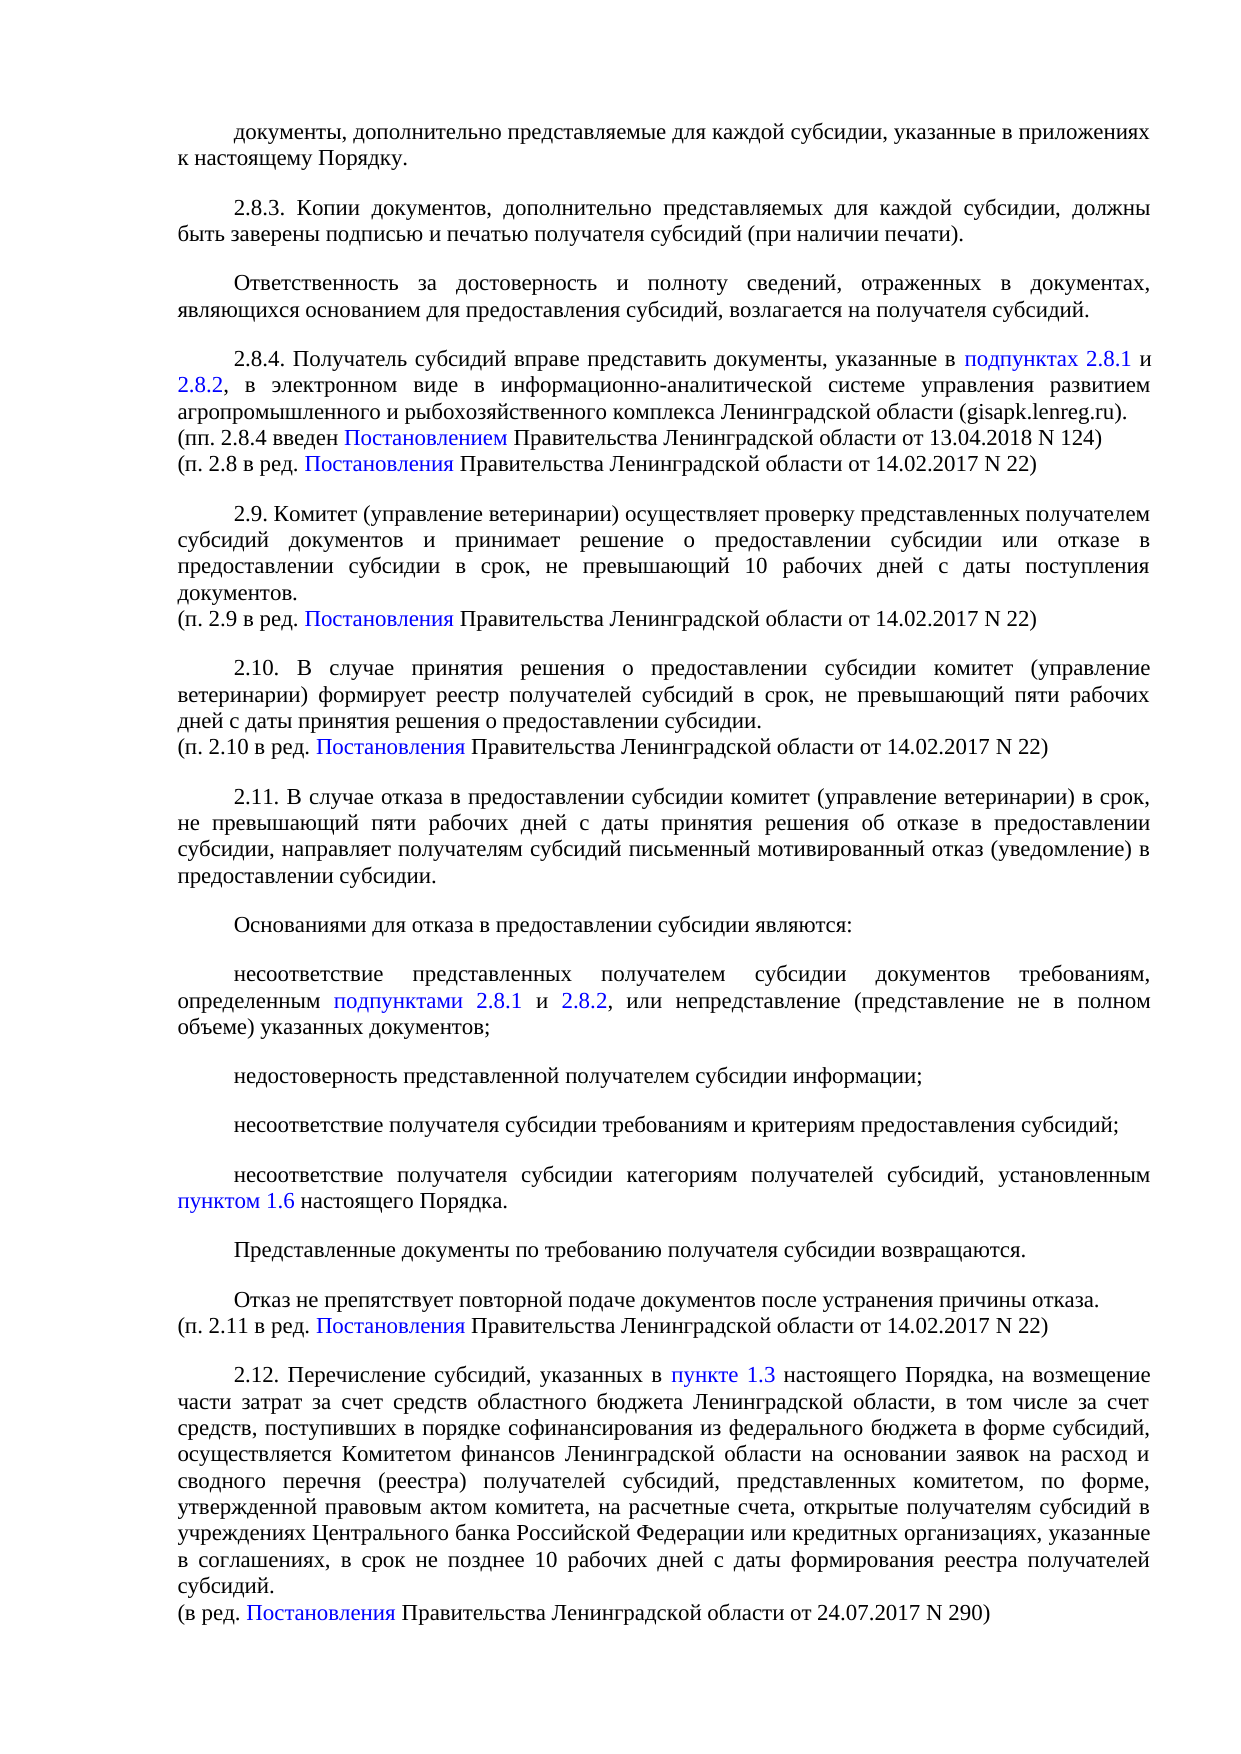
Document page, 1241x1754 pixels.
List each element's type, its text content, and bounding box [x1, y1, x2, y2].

text документы, дополнительно представляемые для каждой субсидии, указанные в приложениях к настоящему Порядку. [177, 118, 1152, 171]
text Представленные документы по требованию получателя субсидии возвращаются. [177, 1236, 1152, 1263]
text недостоверность представленной получателем субсидии информации; [177, 1062, 1152, 1089]
text 2.8.4. Получатель субсидий вправе представить документы, указанные в подпунктах 2.8.1 и 2.8.2, в электронном виде в информационно-аналитической системе управления развитием агропромышленного и рыбохозяйственного комплекса Ленинградской области (gisapk.lenreg.ru). [177, 345, 1152, 424]
text (п. 2.9 в ред. Постановления Правительства Ленинградской области от 14.02.2017 N 22) [177, 605, 1152, 631]
text несоответствие представленных получателем субсидии документов требованиям, определенным подпунктами 2.8.1 и 2.8.2, или непредставление (представление не в полном объеме) указанных документов; [177, 960, 1152, 1039]
text 2.9. Комитет (управление ветеринарии) осуществляет проверку представленных получателем субсидий документов и принимает решение о предоставлении субсидии или отказе в предоставлении субсидии в срок, не превышающий 10 рабочих дней с даты поступления документов. [177, 500, 1152, 605]
text 2.8.3. Копии документов, дополнительно представляемых для каждой субсидии, должны быть заверены подписью и печатью получателя субсидий (при наличии печати). [177, 194, 1152, 246]
text (п. 2.11 в ред. Постановления Правительства Ленинградской области от 14.02.2017 N 22) [177, 1312, 1152, 1338]
text (п. 2.8 в ред. Постановления Правительства Ленинградской области от 14.02.2017 N 22) [177, 450, 1152, 477]
text 2.12. Перечисление субсидий, указанных в пункте 1.3 настоящего Порядка, на возмещение части затрат за счет средств областного бюджета Ленинградской области, в том числе за счет средств, поступивших в порядке софинансирования из федерального бюджета в форме субсидий, осуществляется Комитетом финансов Ленинградской области на основании заявок на расход и сводного перечня (реестра) получателей субсидий, представленных комитетом, по форме, утвержденной правовым актом комитета, на расчетные счета, открытые получателям субсидий в учреждениях Центрального банка Российской Федерации или кредитных организациях, указанные в соглашениях, в срок не позднее 10 рабочих дней с даты формирования реестра получателей субсидий. [177, 1361, 1152, 1598]
text Основаниями для отказа в предоставлении субсидии являются: [177, 911, 1152, 937]
text Ответственность за достоверность и полноту сведений, отраженных в документах, являющихся основанием для предоставления субсидий, возлагается на получателя субсидий. [177, 269, 1152, 322]
text несоответствие получателя субсидии требованиям и критериям предоставления субсидий; [177, 1112, 1152, 1138]
text 2.11. В случае отказа в предоставлении субсидии комитет (управление ветеринарии) в срок, не превышающий пяти рабочих дней с даты принятия решения об отказе в предоставлении субсидии, направляет получателям субсидий письменный мотивированный отказ (уведомление) в предоставлении субсидии. [177, 783, 1152, 888]
text несоответствие получателя субсидии категориям получателей субсидий, установленным пунктом 1.6 настоящего Порядка. [177, 1161, 1152, 1213]
text 2.10. В случае принятия решения о предоставлении субсидии комитет (управление ветеринарии) формирует реестр получателей субсидий в срок, не превышающий пяти рабочих дней с даты принятия решения о предоставлении субсидии. [177, 654, 1152, 733]
text Отказ не препятствует повторной подаче документов после устранения причины отказа. [177, 1286, 1152, 1312]
text (пп. 2.8.4 введен Постановлением Правительства Ленинградской области от 13.04.2018 N 124) [177, 424, 1152, 450]
text (в ред. Постановления Правительства Ленинградской области от 24.07.2017 N 290) [177, 1598, 1152, 1625]
text (п. 2.10 в ред. Постановления Правительства Ленинградской области от 14.02.2017 N 22) [177, 733, 1152, 760]
